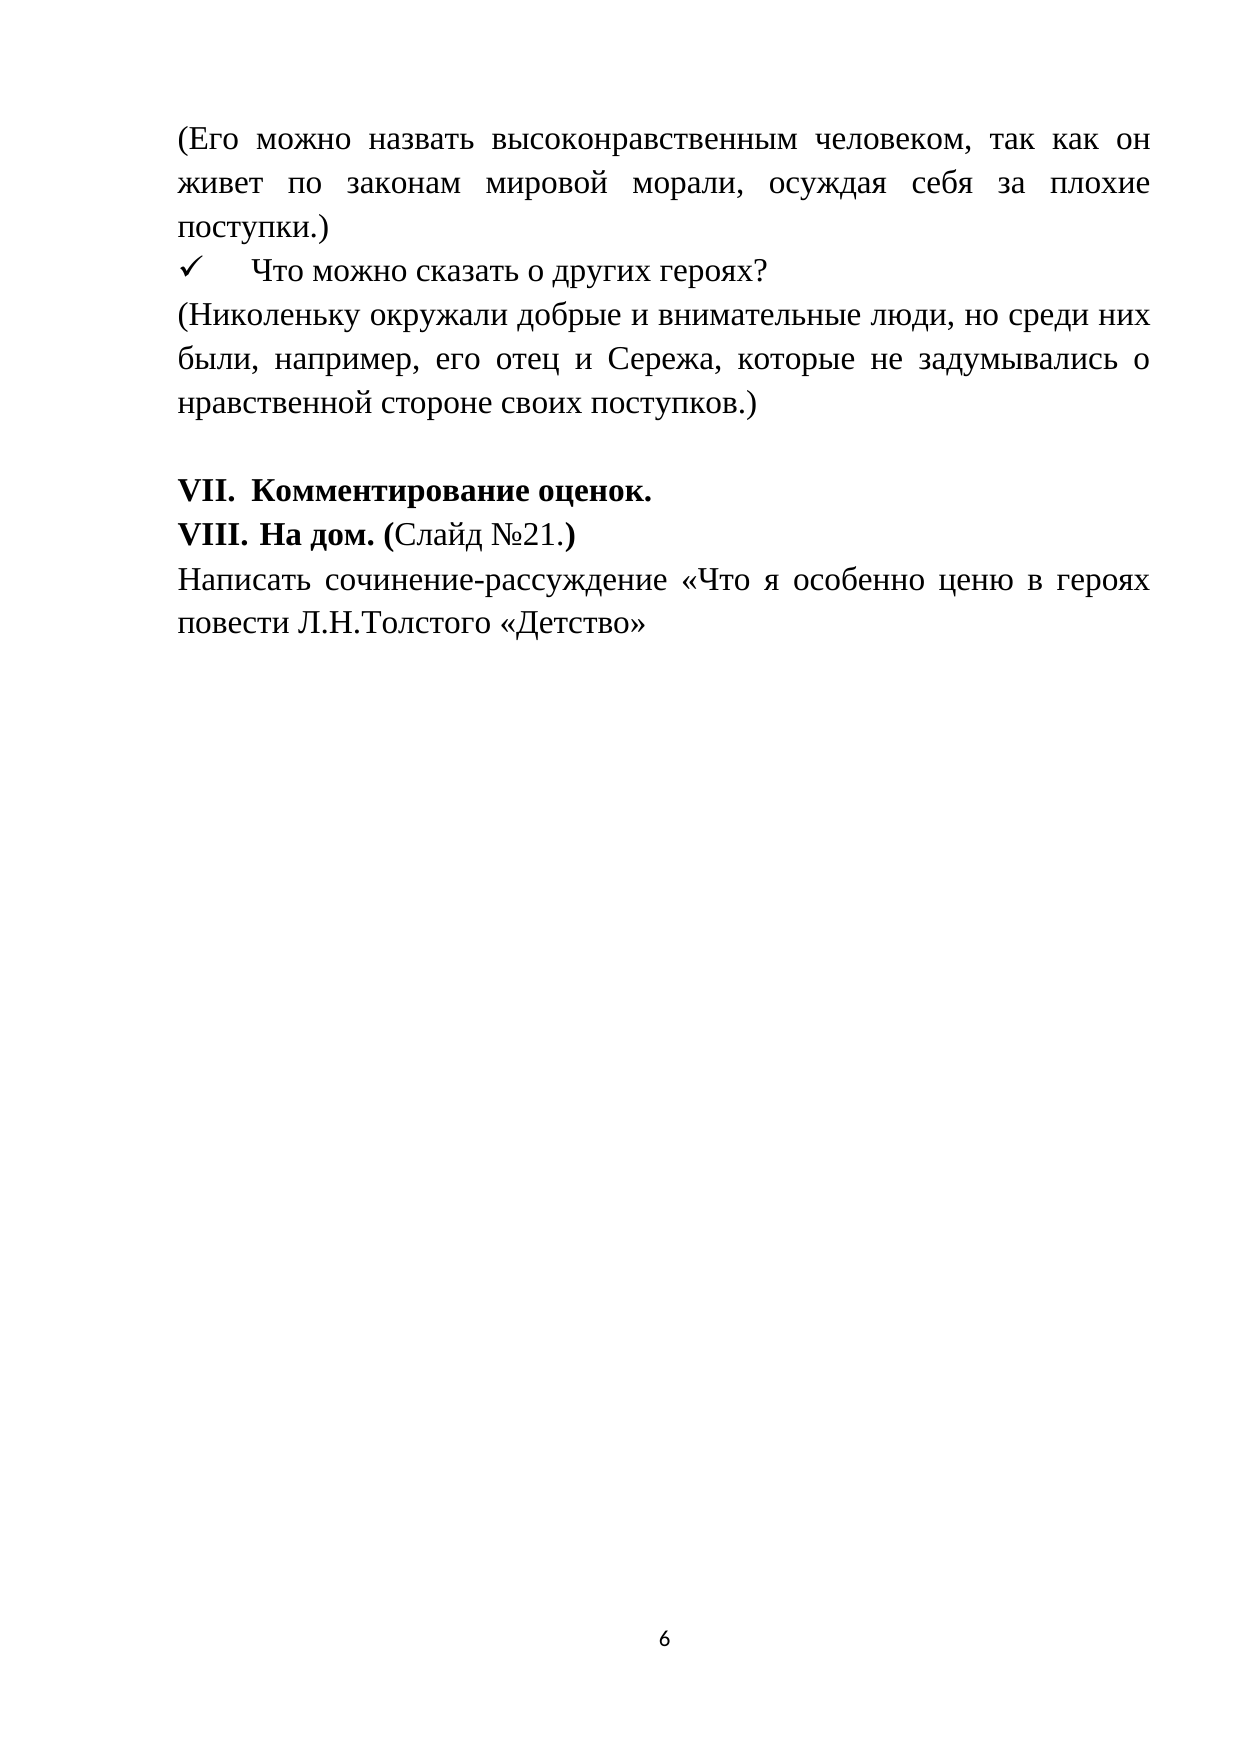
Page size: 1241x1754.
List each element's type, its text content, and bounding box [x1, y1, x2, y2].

list Что можно сказать о других героях? [177, 250, 1152, 289]
list Комментирование оценок. [177, 471, 1152, 509]
list (Его можно назвать высоконравственным человеком, так как он живет по законам мировой морали, осуждая себя за плохие поступки.) [177, 118, 1152, 244]
list Написать сочинение-рассуждение «Что я особенно ценю в героях повести Л.Н.Толстого «Детство» [177, 559, 1152, 641]
list (Николеньку окружали добрые и внимательные люди, но среди них были, например, его отец и Сережа, которые не задумывались о нравственной стороне своих поступков.) [177, 294, 1152, 421]
list На дом. (Слайд №21.) [177, 515, 1152, 553]
